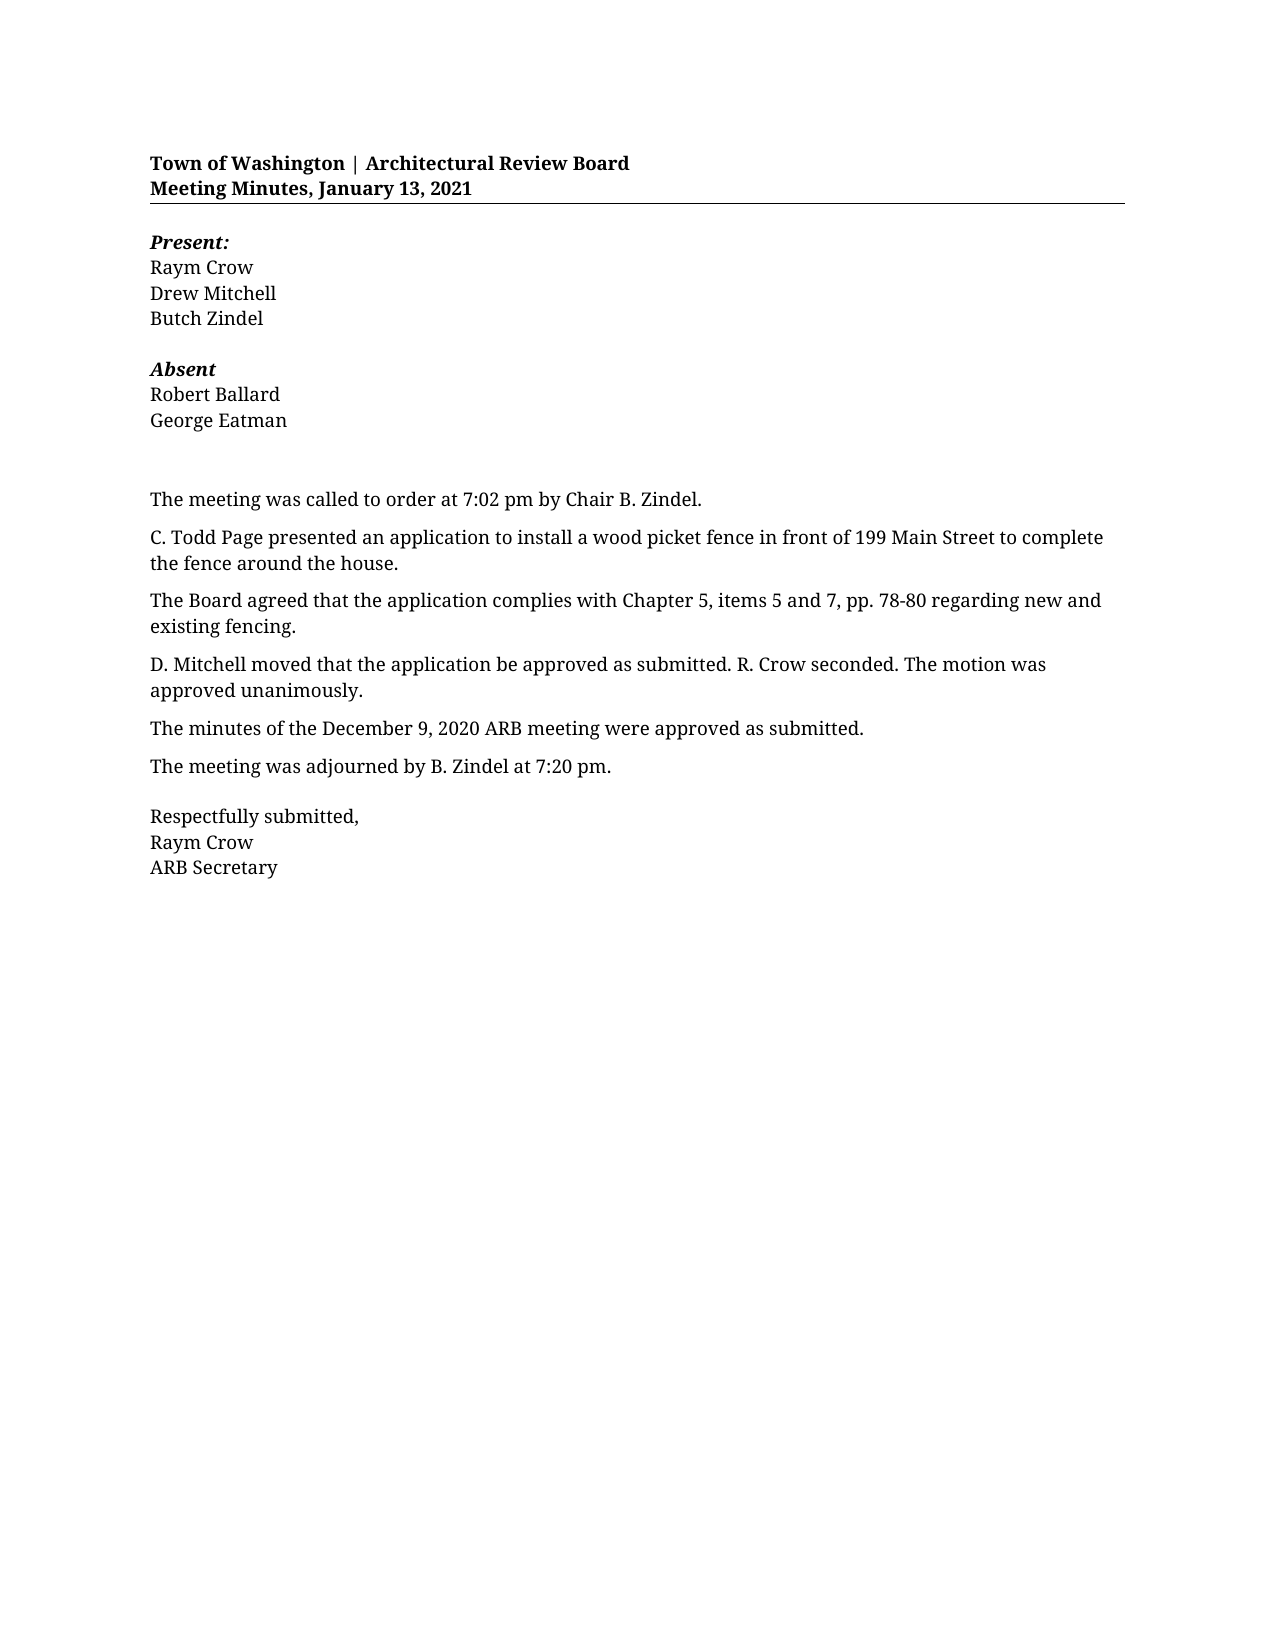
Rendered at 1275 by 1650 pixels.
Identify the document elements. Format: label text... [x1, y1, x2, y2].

text The Board agreed that the application complies with Chapter 5, items 5 and 7, pp. 78-80 regarding new and existing fencing. [150, 588, 1125, 639]
text The minutes of the December 9, 2020 ARB meeting were approved as submitted. [150, 715, 1125, 740]
text Robert Ballard [150, 382, 1125, 407]
text Drew Mitchell [150, 280, 1125, 306]
text Butch Zindel [150, 306, 1125, 331]
text Raym Crow [150, 829, 1125, 854]
text Town of Washington | Architectural Review Board [150, 150, 1125, 176]
text C. Todd Page presented an application to install a wood picket fence in front of 199 Main Street to complete the fence around the house. [150, 524, 1125, 575]
text Meeting Minutes, January 13, 2021 [150, 176, 1125, 203]
text Respectfully submitted, [150, 803, 1125, 829]
text The meeting was called to order at 7:02 pm by Chair B. Zindel. [150, 486, 1125, 512]
text ARB Secretary [150, 854, 1125, 880]
text Present: [150, 229, 1125, 255]
text Absent [150, 356, 1125, 382]
text Raym Crow [150, 255, 1125, 280]
text George Eatman [150, 407, 1125, 433]
text D. Mitchell moved that the application be approved as submitted. R. Crow seconded. The motion was approved unanimously. [150, 651, 1125, 702]
text The meeting was adjourned by B. Zindel at 7:20 pm. [150, 753, 1125, 778]
